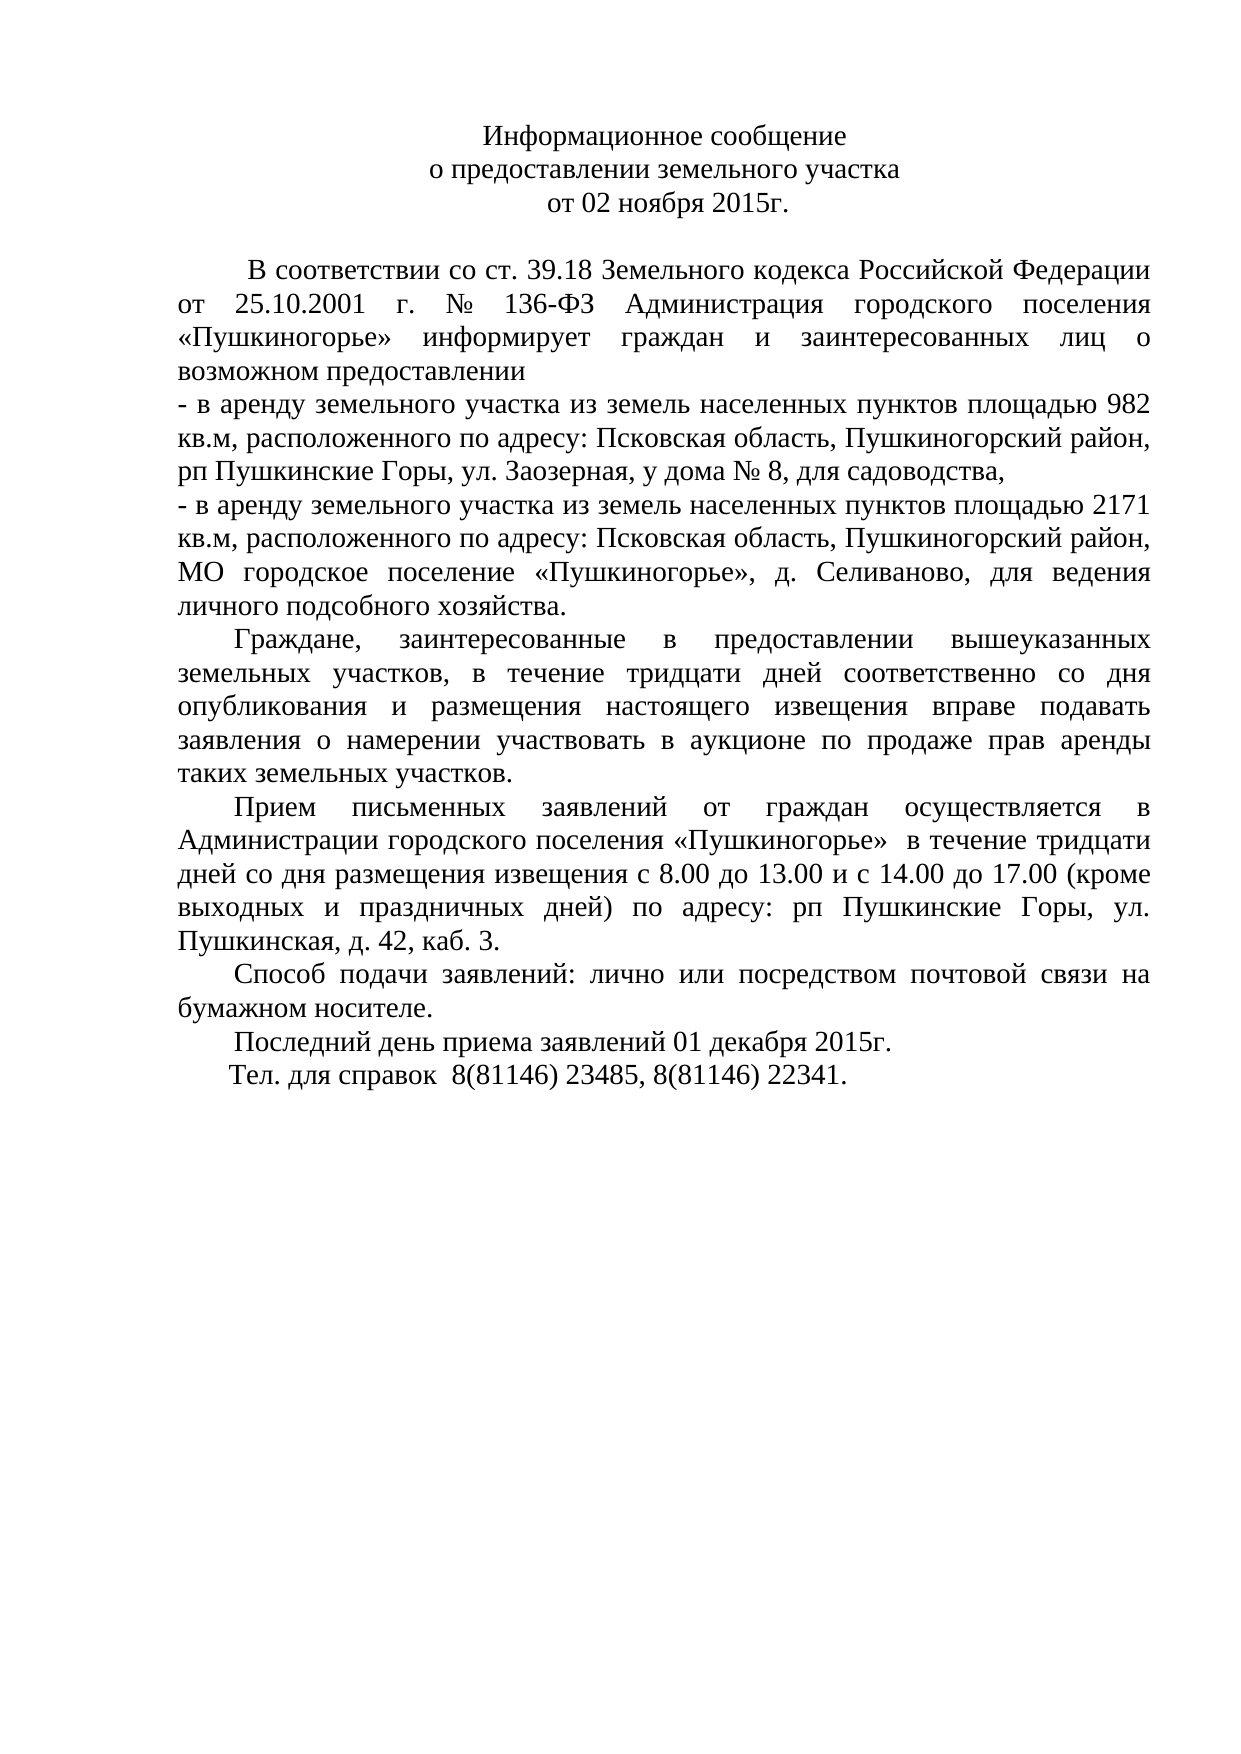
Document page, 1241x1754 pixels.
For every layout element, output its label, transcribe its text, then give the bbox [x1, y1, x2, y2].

text Тел. для справок 8(81146) 23485, 8(81146) 22341. [177, 1057, 1152, 1091]
text - в аренду земельного участка из земель населенных пунктов площадью 2171 кв.м, расположенного по адресу: Псковская область, Пушкиногорский район, МО городское поселение «Пушкиногорье», д. Селиваново, для ведения личного подсобного хозяйства. [177, 487, 1152, 621]
text о предоставлении земельного участка [177, 152, 1152, 185]
text от 02 ноября 2015г. [177, 185, 1152, 219]
text - в аренду земельного участка из земель населенных пунктов площадью 982 кв.м, расположенного по адресу: Псковская область, Пушкиногорский район, рп Пушкинские Горы, ул. Заозерная, у дома № 8, для садоводства, [177, 386, 1152, 487]
text В соответствии со ст. 39.18 Земельного кодекса Российской Федерации от 25.10.2001 г. № 136-ФЗ Администрация городского поселения «Пушкиногорье» информирует граждан и заинтересованных лиц о возможном предоставлении [177, 252, 1152, 386]
text Граждане, заинтересованные в предоставлении вышеуказанных земельных участков, в течение тридцати дней соответственно со дня опубликования и размещения настоящего извещения вправе подавать заявления о намерении участвовать в аукционе по продаже прав аренды таких земельных участков. [177, 621, 1152, 789]
text Прием письменных заявлений от граждан осуществляется в Администрации городского поселения «Пушкиногорье» в течение тридцати дней со дня размещения извещения с 8.00 до 13.00 и с 14.00 до 17.00 (кроме выходных и праздничных дней) по адресу: рп Пушкинские Горы, ул. Пушкинская, д. 42, каб. 3. [177, 789, 1152, 957]
text Информационное сообщение [177, 118, 1152, 152]
text Способ подачи заявлений: лично или посредством почтовой связи на бумажном носителе. [177, 957, 1152, 1024]
text Последний день приема заявлений 01 декабря 2015г. [177, 1024, 1152, 1057]
